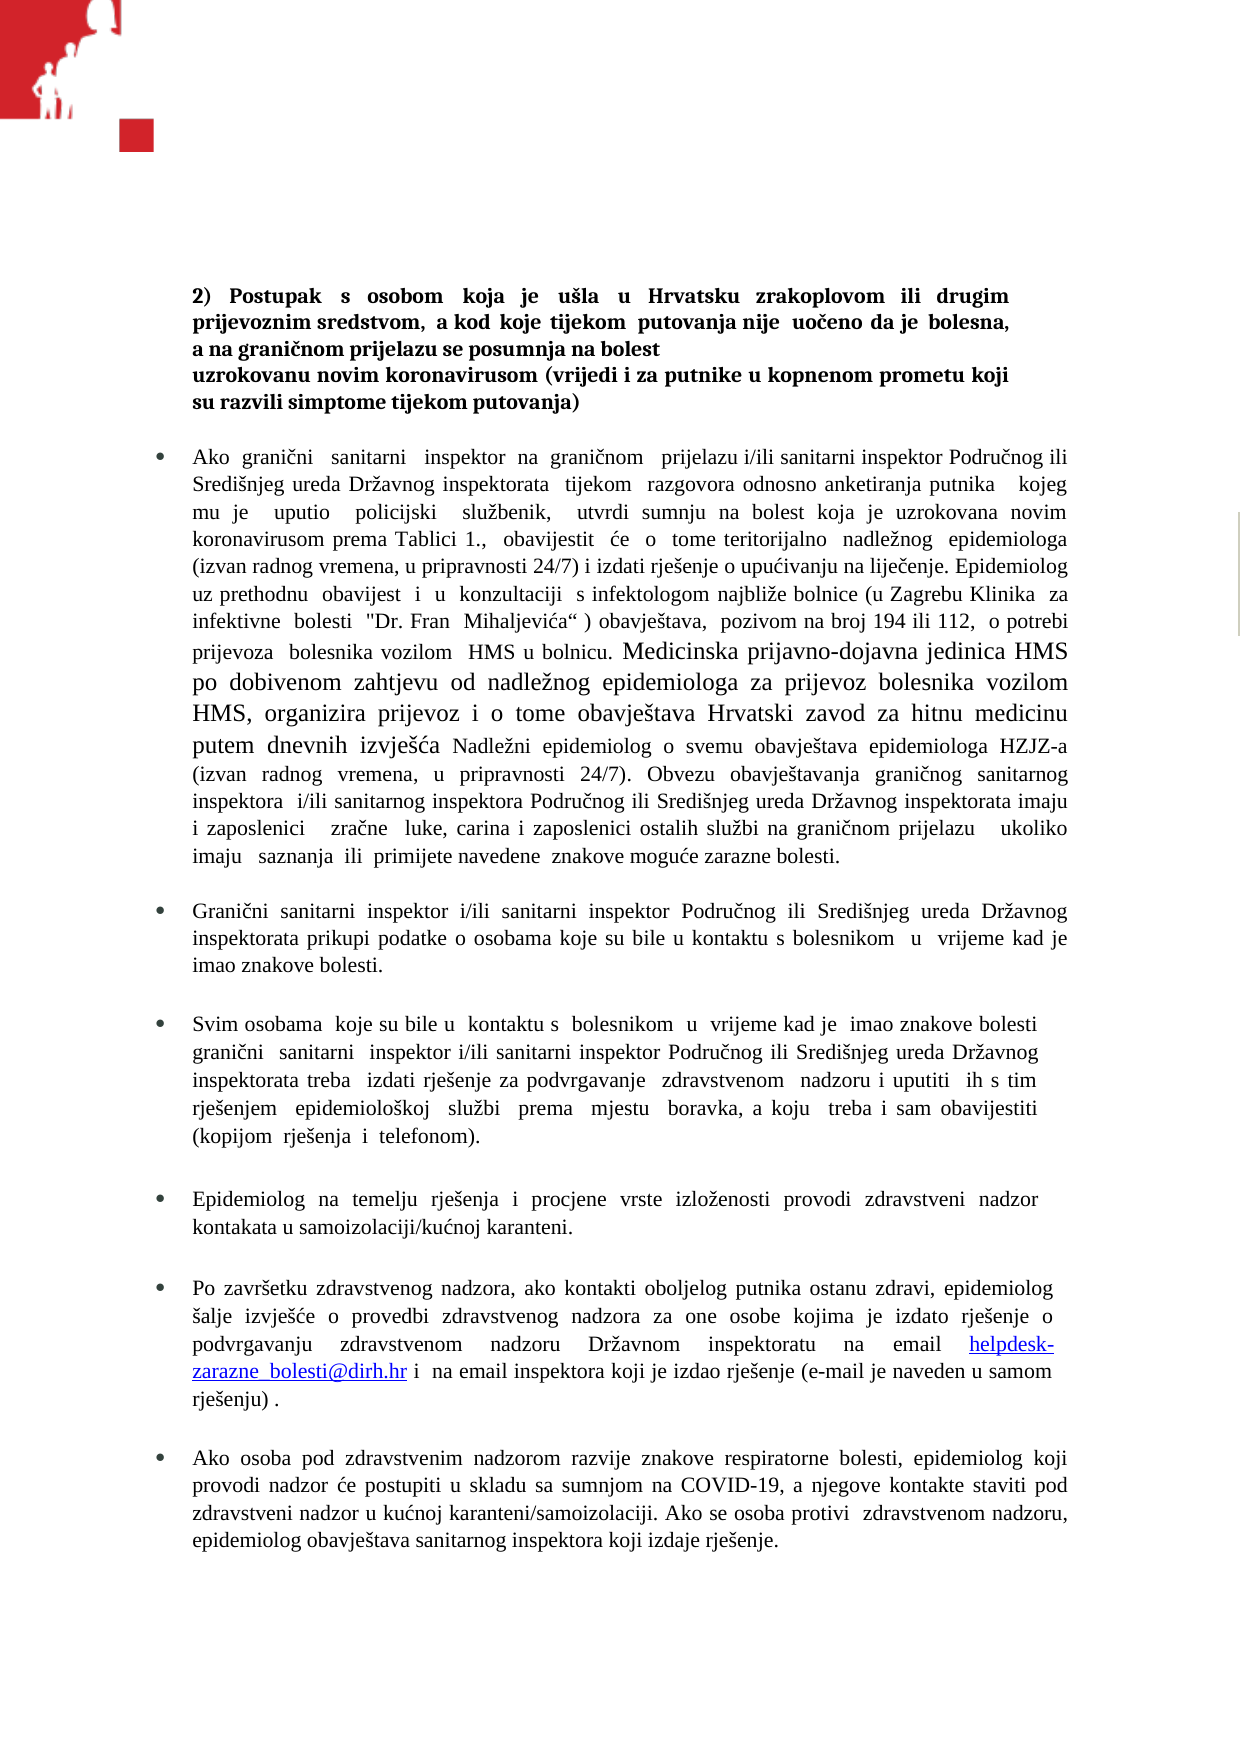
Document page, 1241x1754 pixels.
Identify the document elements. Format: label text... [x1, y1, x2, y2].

list Epidemiolog na temelju rješenja i procjene vrste izloženosti provodi zdravstveni nadzor kontakata u samoizolaciji/kućnoj karanteni. [156, 1186, 1039, 1239]
list Svim osobama koje su bile u kontaktu s bolesnikom u vrijeme kad je imao znakove bolesti granični sanitarni inspektor i/ili sanitarni inspektor Područnog ili Središnjeg ureda Državnog inspektorata treba izdati rješenje za podvrgavanje zdravstvenom nadzoru i uputiti ih s tim rješenjem epidemiološkoj službi prema mjestu boravka, a koju treba i sam obavijestiti (kopijom rješenja i telefonom). [156, 1011, 1039, 1148]
list Po završetku zdravstvenog nadzora, ako kontakti oboljelog putnika ostanu zdravi, epidemiolog šalje izvješće o provedbi zdravstvenog nadzora za one osobe kojima je izdato rješenje o podvrgavanju zdravstvenom nadzoru Državnom inspektoratu na email helpdesk-zarazne_bolesti@dirh.hr i na email inspektora koji je izdao rješenje (e-mail je naveden u samom rješenju) . [156, 1275, 1054, 1411]
list Ako osoba pod zdravstvenim nadzorom razvije znakove respiratorne bolesti, epidemiolog koji provodi nadzor će postupiti u skladu sa sumnjom na COVID-19, a njegove kontakte staviti pod zdravstveni nadzor u kućnoj karanteni/samoizolaciji. Ako se osoba protivi zdravstvenom nadzoru, epidemiolog obavještava sanitarnog inspektora koji izdaje rješenje. [156, 1445, 1069, 1552]
list Ako granični sanitarni inspektor na graničnom prijelazu i/ili sanitarni inspektor Područnog ili Središnjeg ureda Državnog inspektorata tijekom razgovora odnosno anketiranja putnika kojeg mu je uputio policijski službenik, utvrdi sumnju na bolest koja je uzrokovana novim koronavirusom prema Tablici 1., obavijestit će o tome teritorijalno nadležnog epidemiologa (izvan radnog vremena, u pripravnosti 24/7) i izdati rješenje o upućivanju na liječenje. Epidemiolog uz prethodnu obavijest i u konzultaciji s infektologom najbliže bolnice (u Zagrebu Klinika za infektivne bolesti "Dr. Fran Mihaljevića“ ) obavještava, pozivom na broj 194 ili 112, o potrebi prijevoza bolesnika vozilom HMS u bolnicu. Medicinska prijavno-dojavna jedinica HMS po dobivenom zahtjevu od nadležnog epidemiologa za prijevoz bolesnika vozilom HMS, organizira prijevoz i o tome obavještava Hrvatski zavod za hitnu medicinu putem dnevnih izvješća Nadležni epidemiolog o svemu obavještava epidemiologa HZJZ-a (izvan radnog vremena, u pripravnosti 24/7). Obvezu obavještavanja graničnog sanitarnog inspektora i/ili sanitarnog inspektora Područnog ili Središnjeg ureda Državnog inspektorata imaju i zaposlenici zračne luke, carina i zaposlenici ostalih službi na graničnom prijelazu ukoliko imaju saznanja ili primijete navedene znakove moguće zarazne bolesti. [156, 444, 1069, 868]
text 2) Postupak s osobom koja je ušla u Hrvatsku zrakoplovom ili drugim prijevoznim sredstvom, a kod koje tijekom putovanja nije uočeno da je bolesna, a na graničnom prijelazu se posumnja na bolest [192, 283, 1010, 362]
list Granični sanitarni inspektor i/ili sanitarni inspektor Područnog ili Središnjeg ureda Državnog inspektorata prikupi podatke o osobama koje su bile u kontaktu s bolesnikom u vrijeme kad je imao znakove bolesti. [156, 898, 1069, 978]
text uzrokovanu novim koronavirusom (vrijedi i za putnike u kopnenom prometu koji su razvili simptome tijekom putovanja) [192, 363, 1010, 414]
